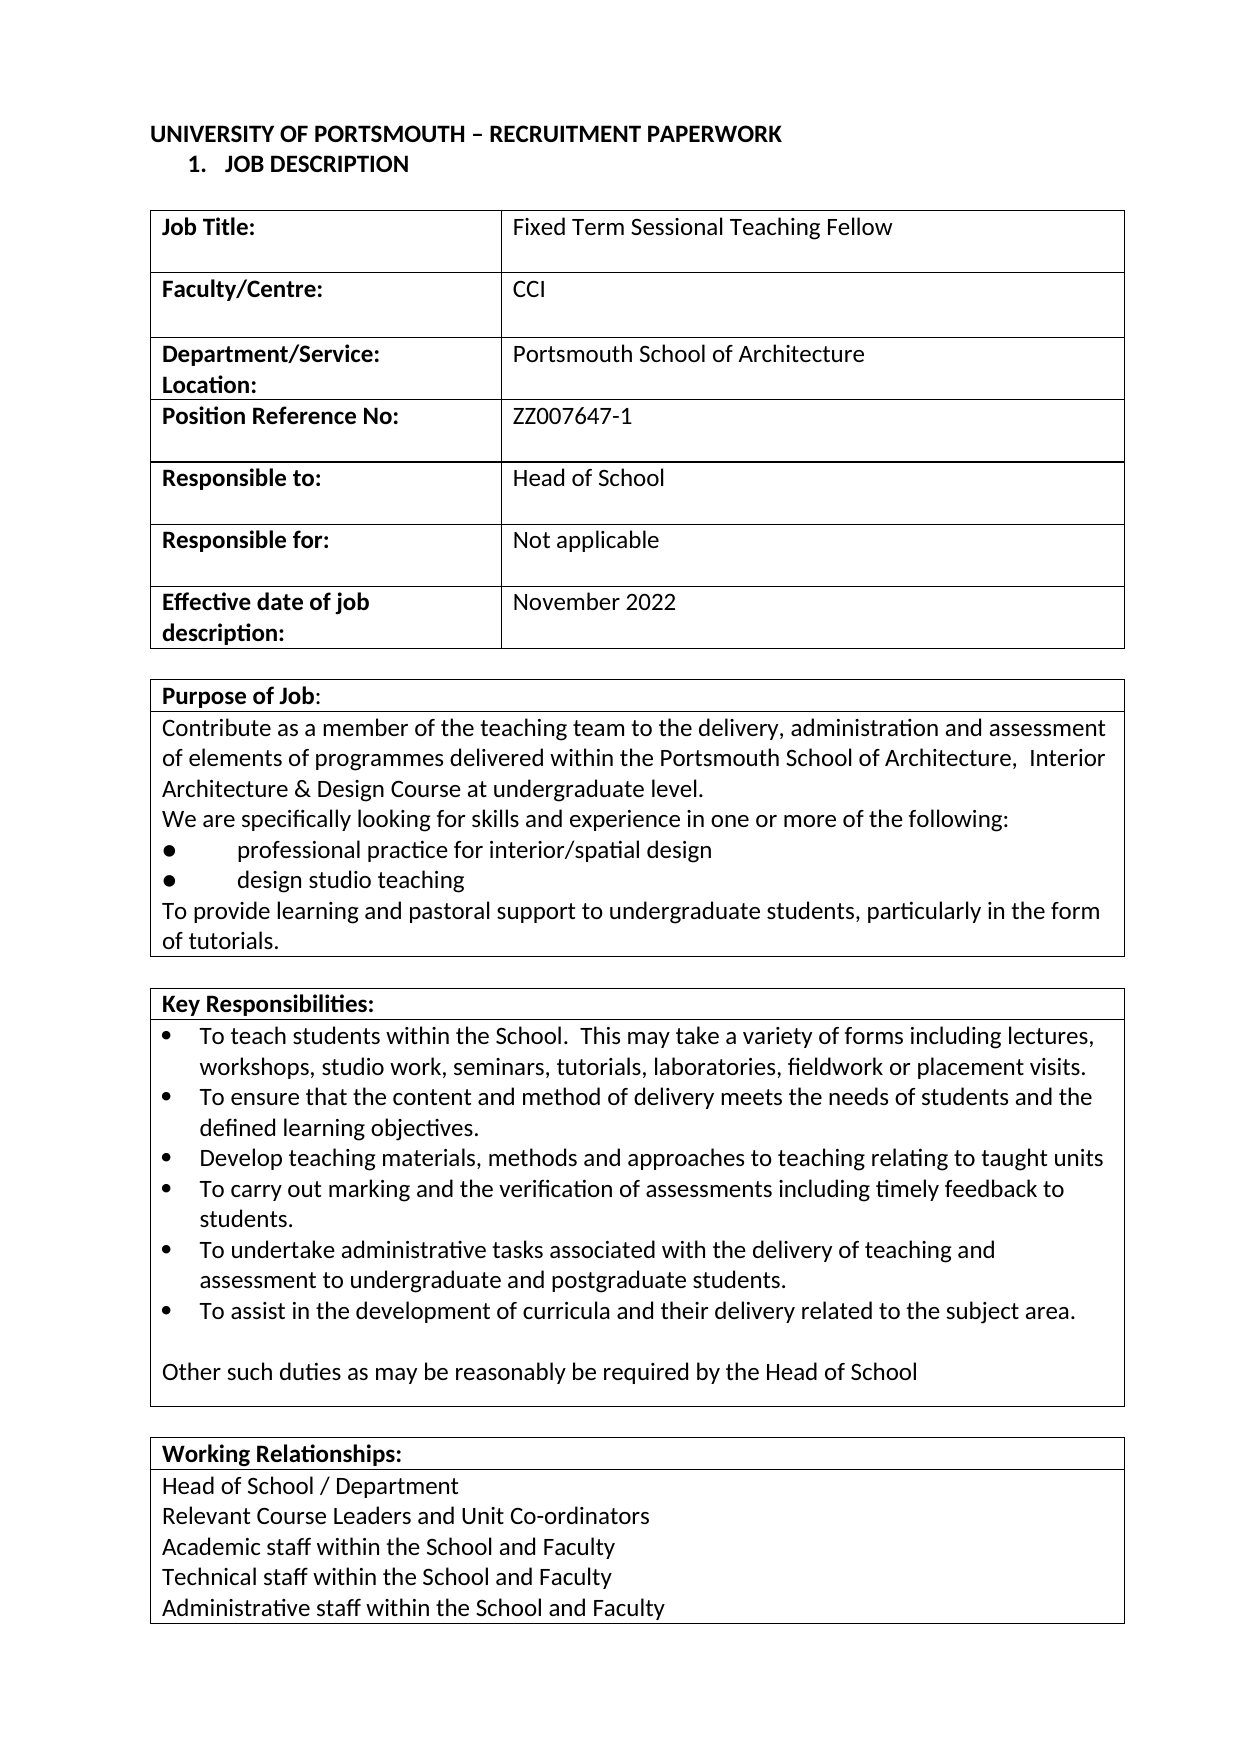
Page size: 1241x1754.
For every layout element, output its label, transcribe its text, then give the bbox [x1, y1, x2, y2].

table_header Job Title: [151, 211, 501, 272]
table_header Fixed Term Sessional Teaching Fellow [502, 211, 1124, 272]
table_cell Portsmouth School of Architecture [502, 338, 1124, 399]
table_header Key Responsibilities: [151, 989, 1124, 1019]
text UNIVERSITY OF PORTSMOUTH – RECRUITMENT PAPERWORK [150, 118, 1090, 149]
table_cell Responsible for: [151, 525, 501, 586]
table_cell ZZ007647-1 [502, 400, 1124, 461]
table_cell Head of School [502, 463, 1124, 523]
table_cell Position Reference No: [151, 400, 501, 461]
list JOB DESCRIPTION [187, 149, 1090, 179]
table_cell To teach students within the School. This may take a variety of forms including lectures, workshops, studio work, seminars, tutorials, laboratories, fieldwork or placement visits. To ensure that the content and method of delivery meets the needs of students and the defined learning objectives. Develop teaching materials, methods and approaches to teaching relating to taught units To carry out marking and the verification of assessments including timely feedback to students. To undertake administrative tasks associated with the delivery of teaching and assessment to undergraduate and postgraduate students. To assist in the development of curricula and their delivery related to the subject area. Other such duties as may be reasonably be required by the Head of School [151, 1020, 1124, 1406]
table_header Purpose of Job: [151, 680, 1124, 711]
table_cell Department/Service: Location: [151, 338, 501, 399]
table_cell Contribute as a member of the teaching team to the delivery, administration and assessment of elements of programmes delivered within the Portsmouth School of Architecture, Interior Architecture & Design Course at undergraduate level. We are specifically looking for skills and experience in one or more of the following: professional practice for interior/spatial design design studio teaching To provide learning and pastoral support to undergraduate students, particularly in the form of tutorials. [151, 712, 1124, 956]
table_cell CCI [502, 273, 1124, 337]
table_cell Effective date of job description: [151, 587, 501, 648]
table_cell November 2022 [502, 587, 1124, 648]
table_cell Responsible to: [151, 463, 501, 523]
table_header Working Relationships: [151, 1438, 1124, 1469]
table_cell Not applicable [502, 525, 1124, 586]
table_cell Faculty/Centre: [151, 273, 501, 337]
table_cell Head of School / Department Relevant Course Leaders and Unit Co-ordinators Academic staff within the School and Faculty Technical staff within the School and Faculty Administrative staff within the School and Faculty [151, 1470, 1124, 1622]
